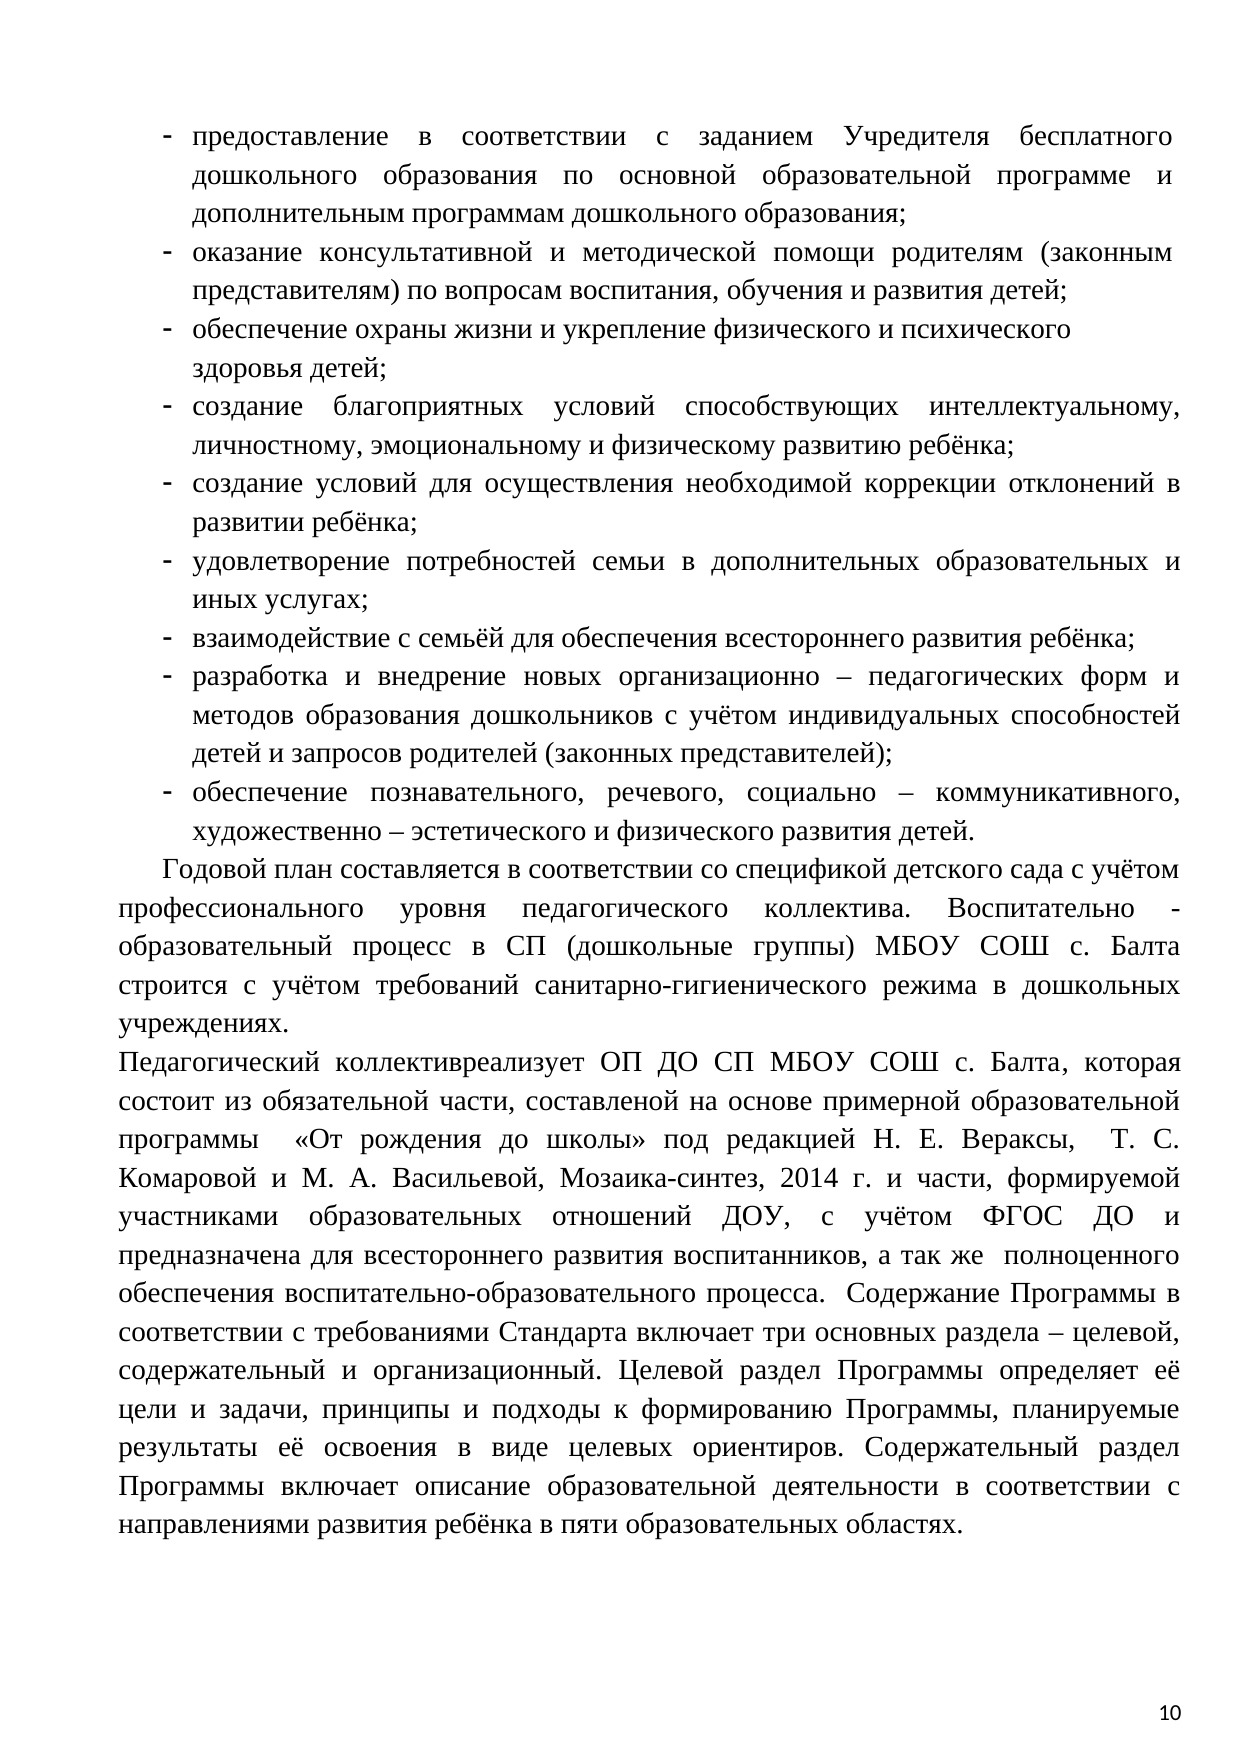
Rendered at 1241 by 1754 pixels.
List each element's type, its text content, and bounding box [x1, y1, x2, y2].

text Годовой план составляется в соответствии со спецификой детского сада с учётом профессионального уровня педагогического коллектива. Воспитательно - образовательный процесс в СП (дошкольные группы) МБОУ СОШ с. Балта строится с учётом требований санитарно-гигиенического режима в дошкольных учреждениях. [118, 851, 1181, 1039]
list предоставление в соответствии с заданием Учредителя бесплатного дошкольного образования по основной образовательной программе и дополнительным программам дошкольного образования; [162, 118, 1173, 229]
list создание условий для осуществления необходимой коррекции отклонений в развитии ребёнка; [162, 465, 1181, 538]
list разработка и внедрение новых организационно – педагогических форм и методов образования дошкольников с учётом индивидуальных способностей детей и запросов родителей (законных представителей); [162, 658, 1181, 769]
list создание благоприятных условий способствующих интеллектуальному, личностному, эмоциональному и физическому развитию ребёнка; [162, 388, 1181, 460]
list обеспечение познавательного, речевого, социально – коммуникативного, художественно – эстетического и физического развития детей. [162, 774, 1181, 846]
list оказание консультативной и методической помощи родителям (законным представителям) по вопросам воспитания, обучения и развития детей; [162, 234, 1173, 306]
list обеспечение охраны жизни и укрепление физического и психического здоровья детей; [162, 311, 1173, 383]
text Педагогический коллективреализует ОП ДО СП МБОУ СОШ с. Балта, которая состоит из обязательной части, составленой на основе примерной образовательной программы «От рождения до школы» под редакцией Н. Е. Вераксы, Т. С. Комаровой и М. А. Васильевой, Мозаика-синтез, 2014 г. и части, формируемой участниками образовательных отношений ДОУ, с учётом ФГОС ДО и предназначена для всестороннего развития воспитанников, а так же полноценного обеспечения воспитательно-образовательного процесса. Содержание Программы в соответствии с требованиями Стандарта включает три основных раздела – целевой, содержательный и организационный. Целевой раздел Программы определяет её цели и задачи, принципы и подходы к формированию Программы, планируемые результаты её освоения в виде целевых ориентиров. Содержательный раздел Программы включает описание образовательной деятельности в соответствии с направлениями развития ребёнка в пяти образовательных областях. [118, 1044, 1181, 1540]
list взаимодействие с семьёй для обеспечения всестороннего развития ребёнка; [162, 620, 1181, 653]
list удовлетворение потребностей семьи в дополнительных образовательных и иных услугах; [162, 543, 1181, 615]
